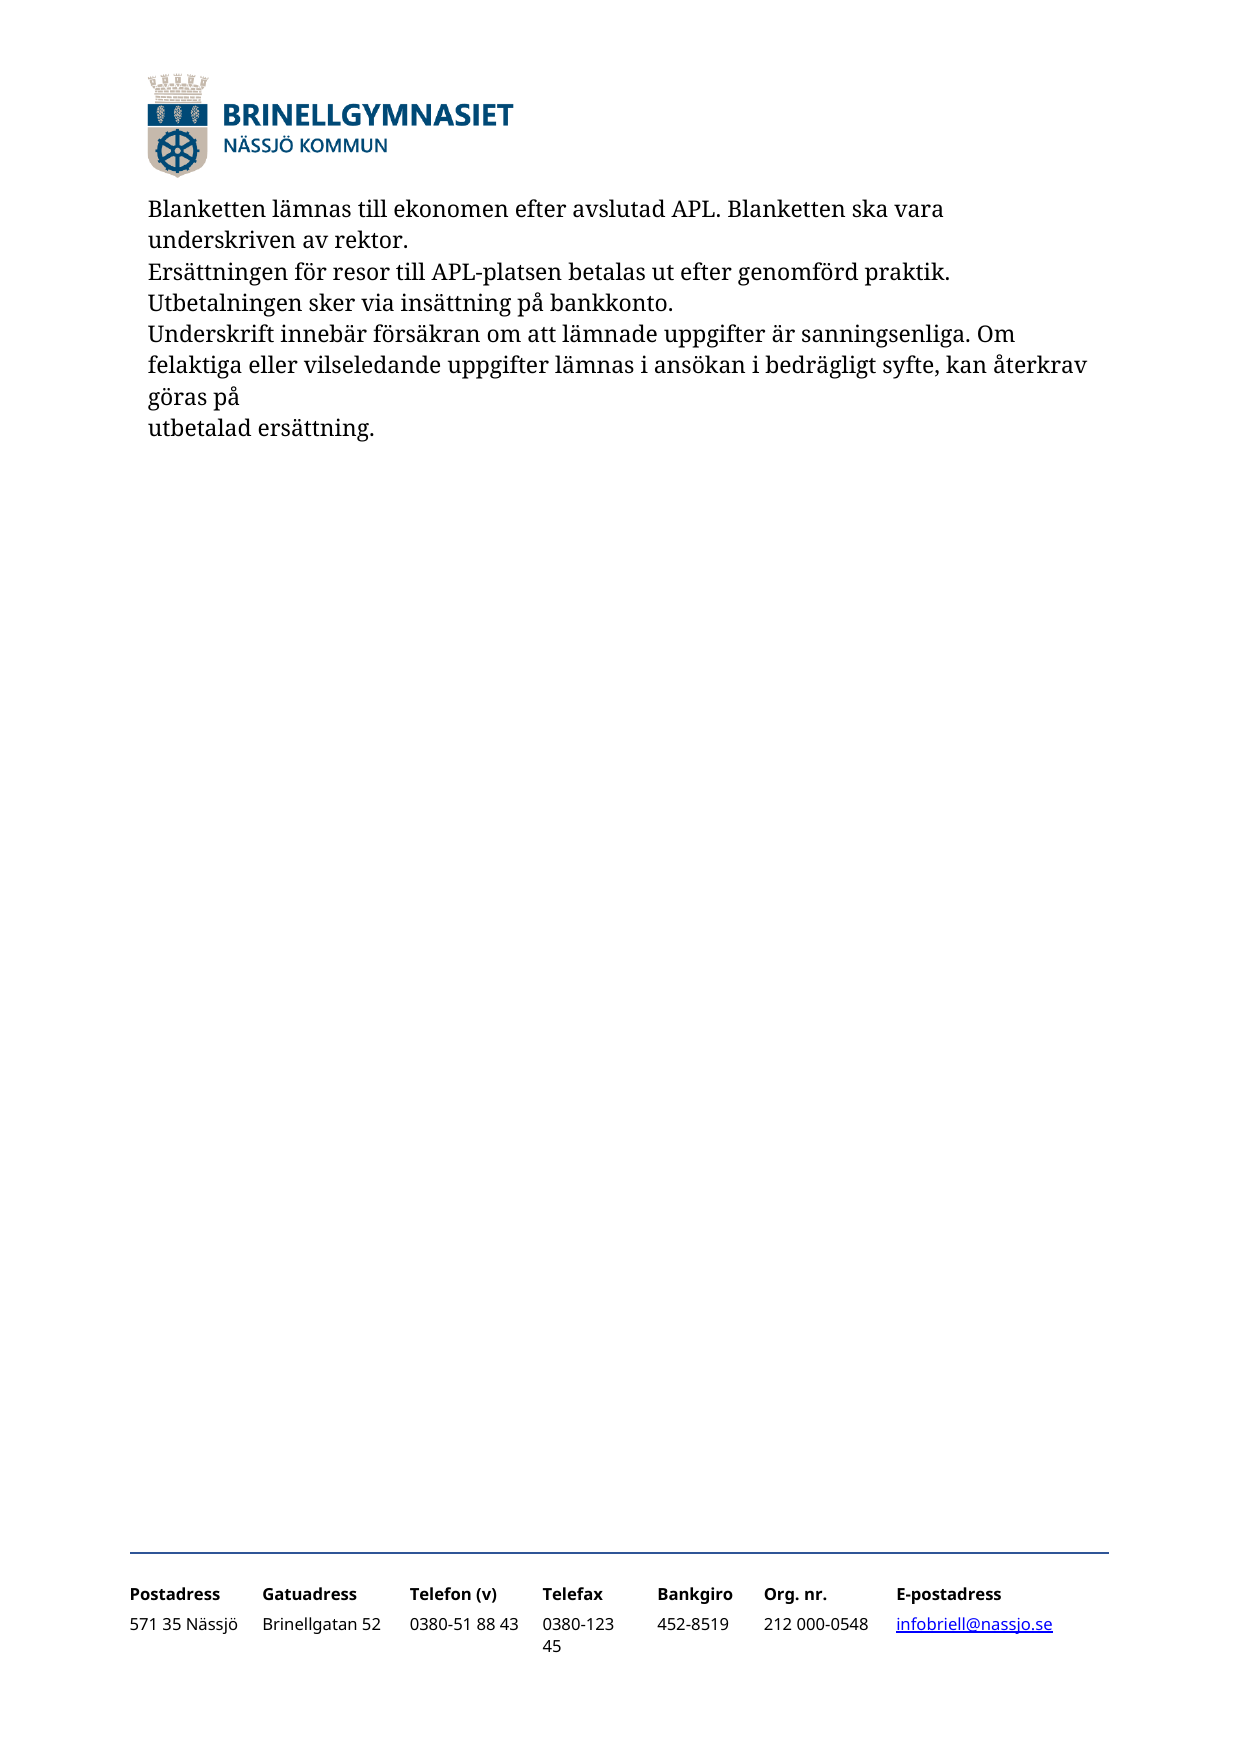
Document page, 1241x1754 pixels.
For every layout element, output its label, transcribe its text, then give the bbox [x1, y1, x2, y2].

text Blanketten lämnas till ekonomen efter avslutad APL. Blanketten ska vara underskriven av rektor. [148, 193, 1093, 255]
text Underskrift innebär försäkran om att lämnade uppgifter är sanningsenliga. Om felaktiga eller vilseledande uppgifter lämnas i ansökan i bedrägligt syfte, kan återkrav göras på [148, 318, 1093, 412]
text Ersättningen för resor till APL-platsen betalas ut efter genomförd praktik. [148, 255, 1093, 287]
text Utbetalningen sker via insättning på bankkonto. [148, 287, 1093, 318]
text utbetalad ersättning. [148, 412, 1093, 443]
picture [147, 73, 514, 178]
